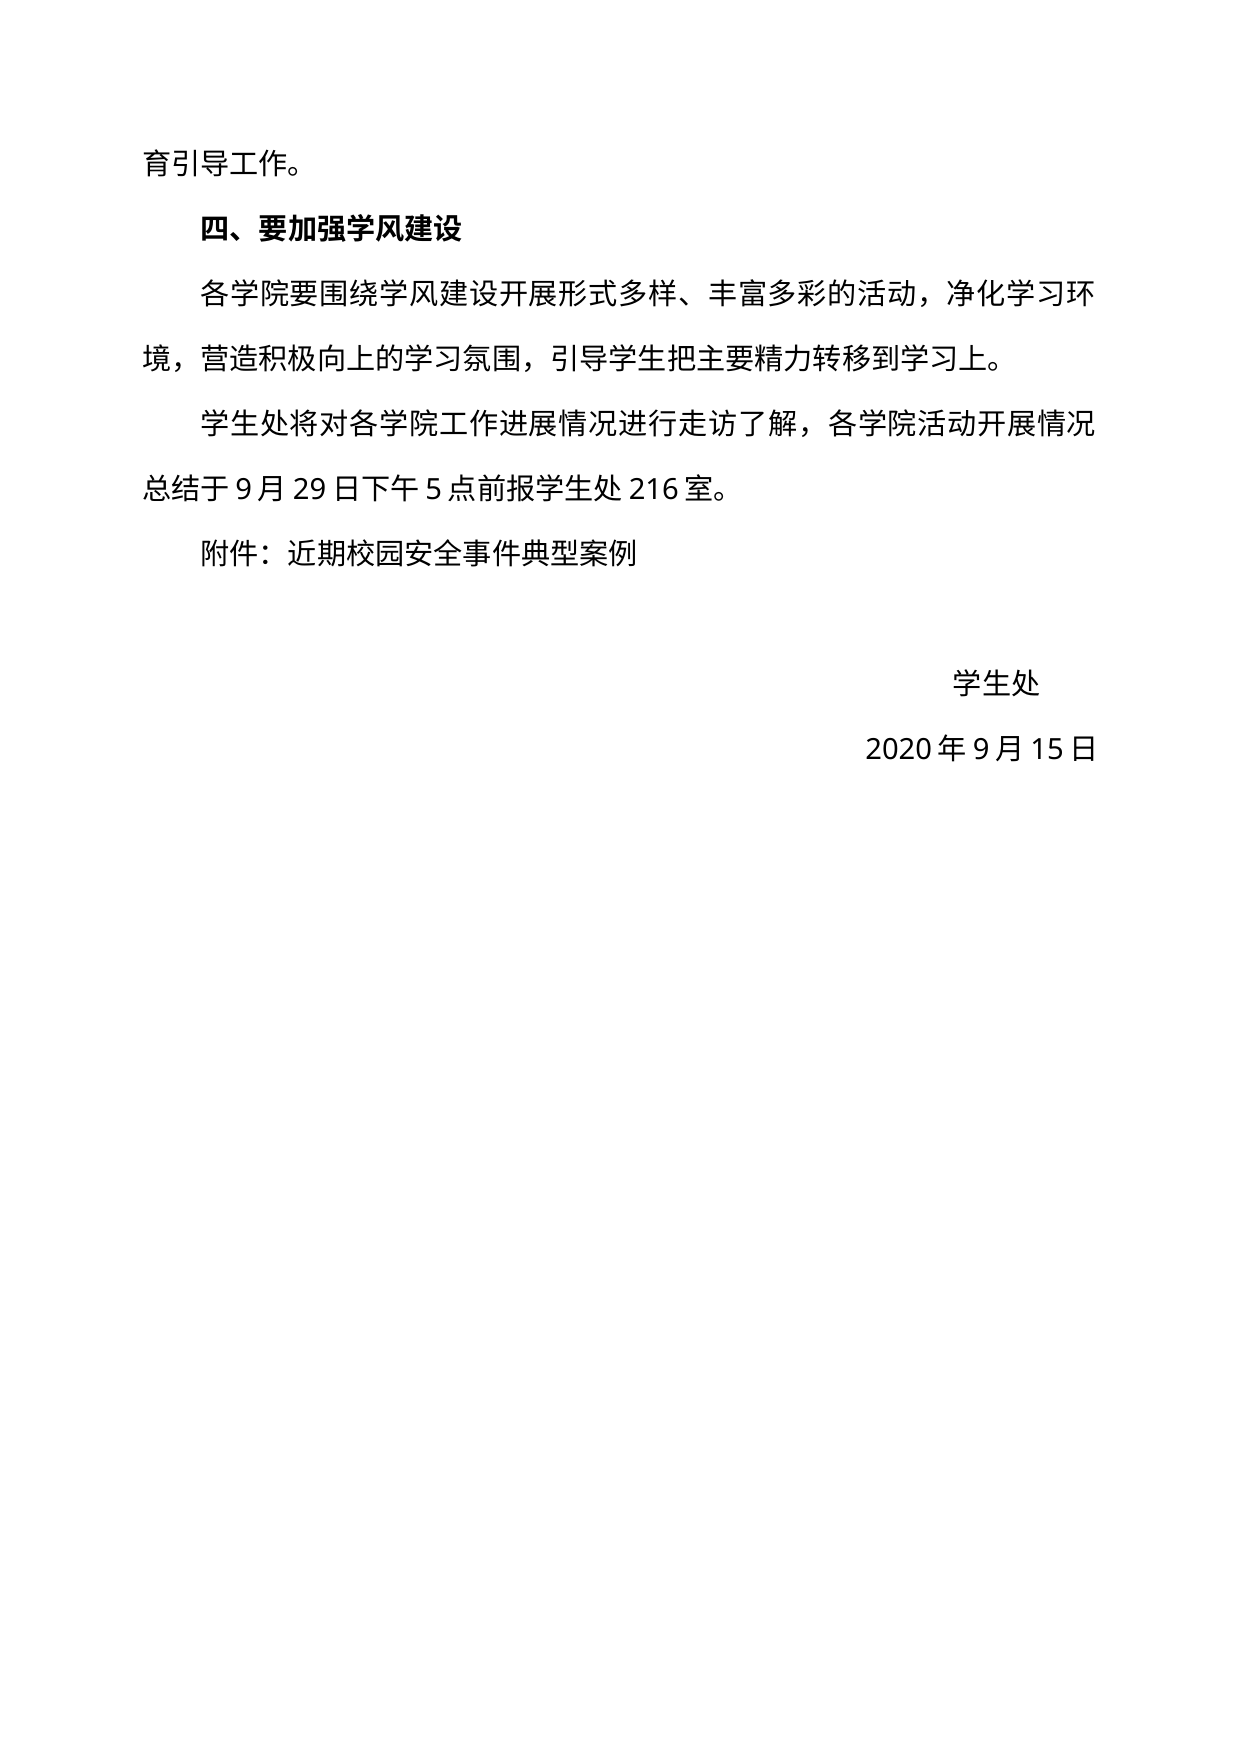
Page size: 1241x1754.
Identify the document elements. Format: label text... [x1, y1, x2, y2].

text 学生处将对各学院工作进展情况进行走访了解，各学院活动开展情况总结于9月29日下午5点前报学生处216室。 [142, 389, 1098, 519]
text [142, 129, 1098, 194]
text 学生处 [142, 649, 1040, 714]
text 各学院要围绕学风建设开展形式多样、丰富多彩的活动，净化学习环境，营造积极向上的学习氛围，引导学生把主要精力转移到学习上。 [142, 259, 1098, 389]
text 2020年9月15日 [142, 714, 1098, 779]
text 附件：近期校园安全事件典型案例 [142, 519, 1098, 584]
text 四、要加强学风建设 [142, 194, 1098, 259]
